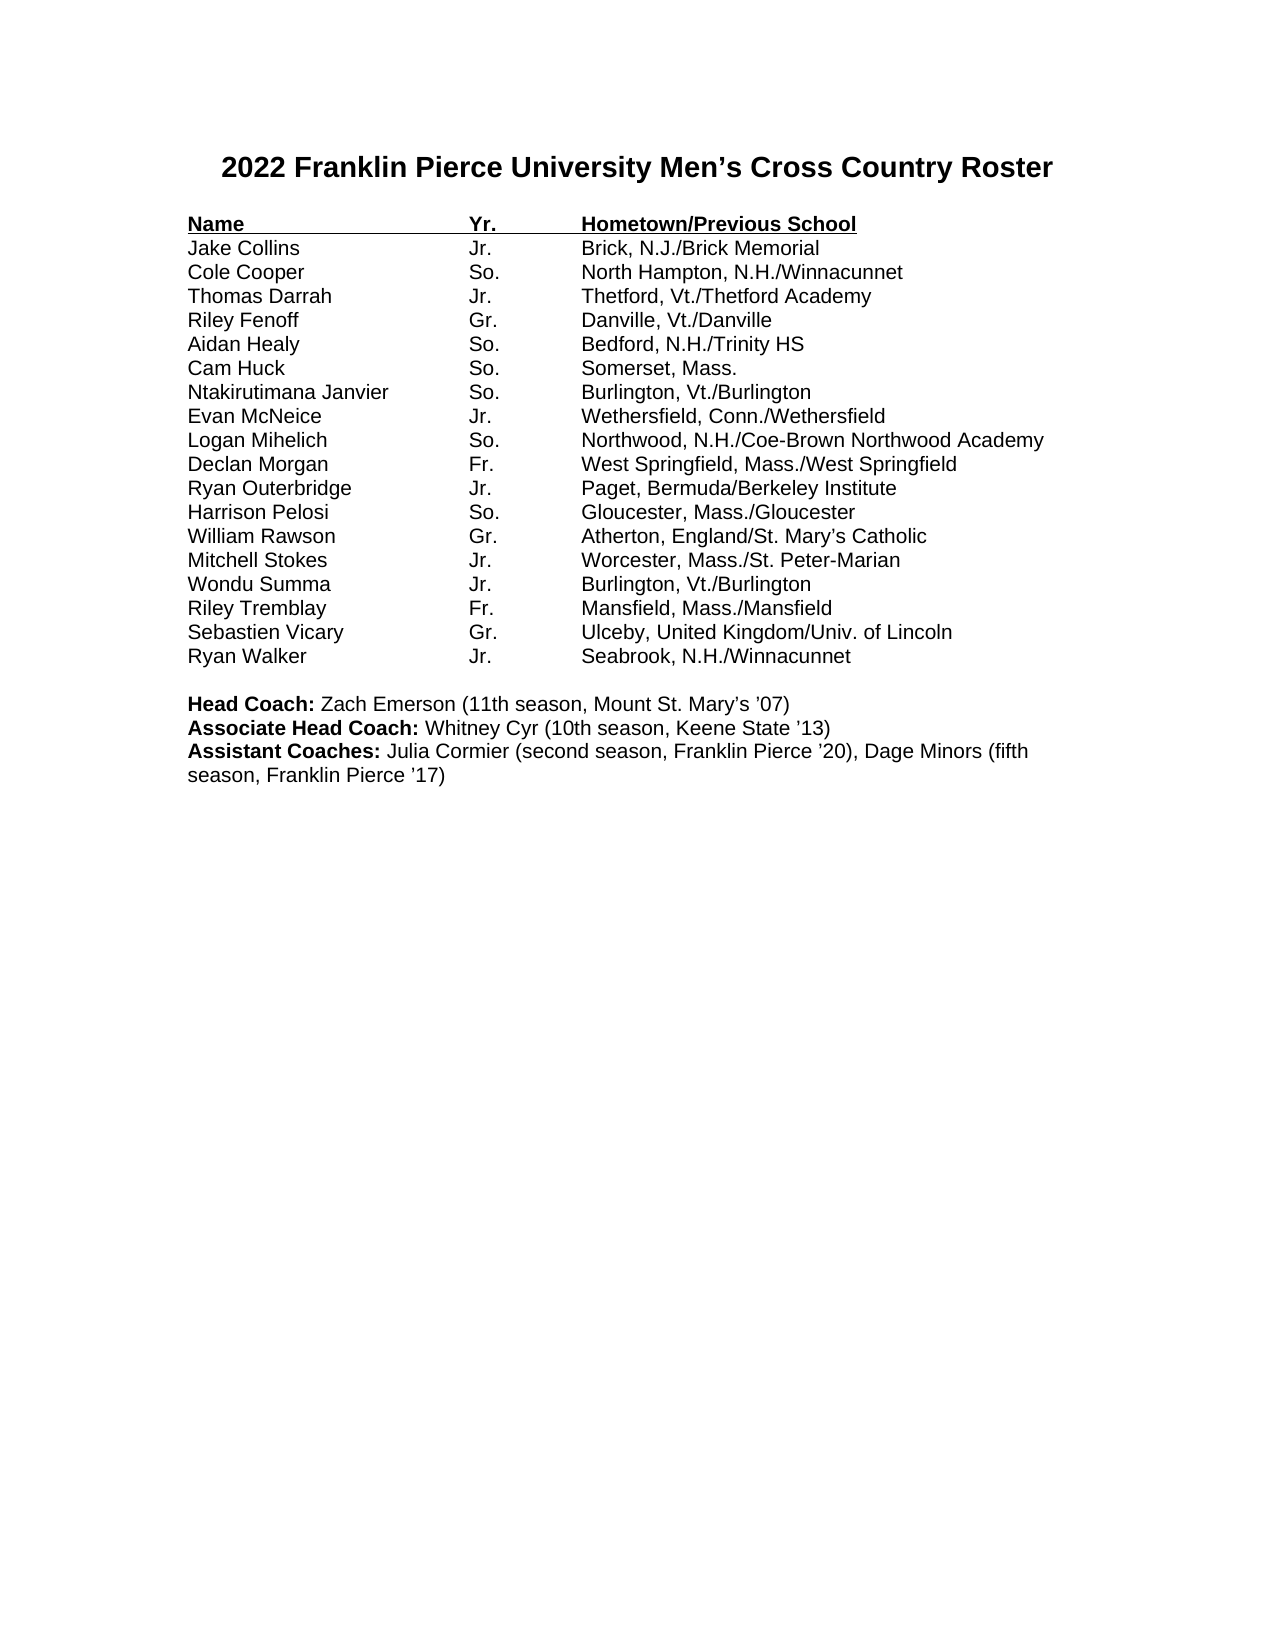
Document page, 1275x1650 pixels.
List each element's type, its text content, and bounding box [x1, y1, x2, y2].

text Ntakirutimana Janvier So. Burlington, Vt./Burlington [187, 380, 1087, 404]
text Riley Tremblay Fr. Mansfield, Mass./Mansfield [187, 596, 1087, 619]
text Aidan Healy So. Bedford, N.H./Trinity HS [187, 332, 1087, 356]
text Name Yr. Hometown/Previous School [187, 212, 1087, 236]
text Declan Morgan Fr. West Springfield, Mass./West Springfield [187, 452, 1087, 476]
text Harrison Pelosi So. Gloucester, Mass./Gloucester [187, 500, 1087, 524]
text Cam Huck So. Somerset, Mass. [187, 356, 1087, 380]
text Ryan Outerbridge Jr. Paget, Bermuda/Berkeley Institute [187, 476, 1087, 500]
text Assistant Coaches: Julia Cormier (second season, Franklin Pierce ’20), Dage Minors (fifth season, Franklin Pierce ’17) [187, 739, 1087, 787]
text Thomas Darrah Jr. Thetford, Vt./Thetford Academy [187, 284, 1087, 308]
text 2022 Franklin Pierce University Men’s Cross Country Roster [187, 150, 1087, 183]
text Associate Head Coach: Whitney Cyr (10th season, Keene State ’13) [187, 715, 1087, 739]
text Wondu Summa Jr. Burlington, Vt./Burlington [187, 572, 1087, 596]
text Ryan Walker Jr. Seabrook, N.H./Winnacunnet [187, 643, 1087, 667]
text Head Coach: Zach Emerson (11th season, Mount St. Mary’s ’07) [187, 691, 1087, 715]
text Logan Mihelich So. Northwood, N.H./Coe-Brown Northwood Academy [187, 428, 1087, 452]
text William Rawson Gr. Atherton, England/St. Mary’s Catholic [187, 524, 1087, 548]
text Mitchell Stokes Jr. Worcester, Mass./St. Peter-Marian [187, 548, 1087, 572]
text Jake Collins Jr. Brick, N.J./Brick Memorial [187, 236, 1087, 260]
text Riley Fenoff Gr. Danville, Vt./Danville [187, 308, 1087, 332]
text Evan McNeice Jr. Wethersfield, Conn./Wethersfield [187, 404, 1087, 428]
text Sebastien Vicary Gr. Ulceby, United Kingdom/Univ. of Lincoln [187, 619, 1087, 643]
text Cole Cooper So. North Hampton, N.H./Winnacunnet [187, 260, 1087, 284]
